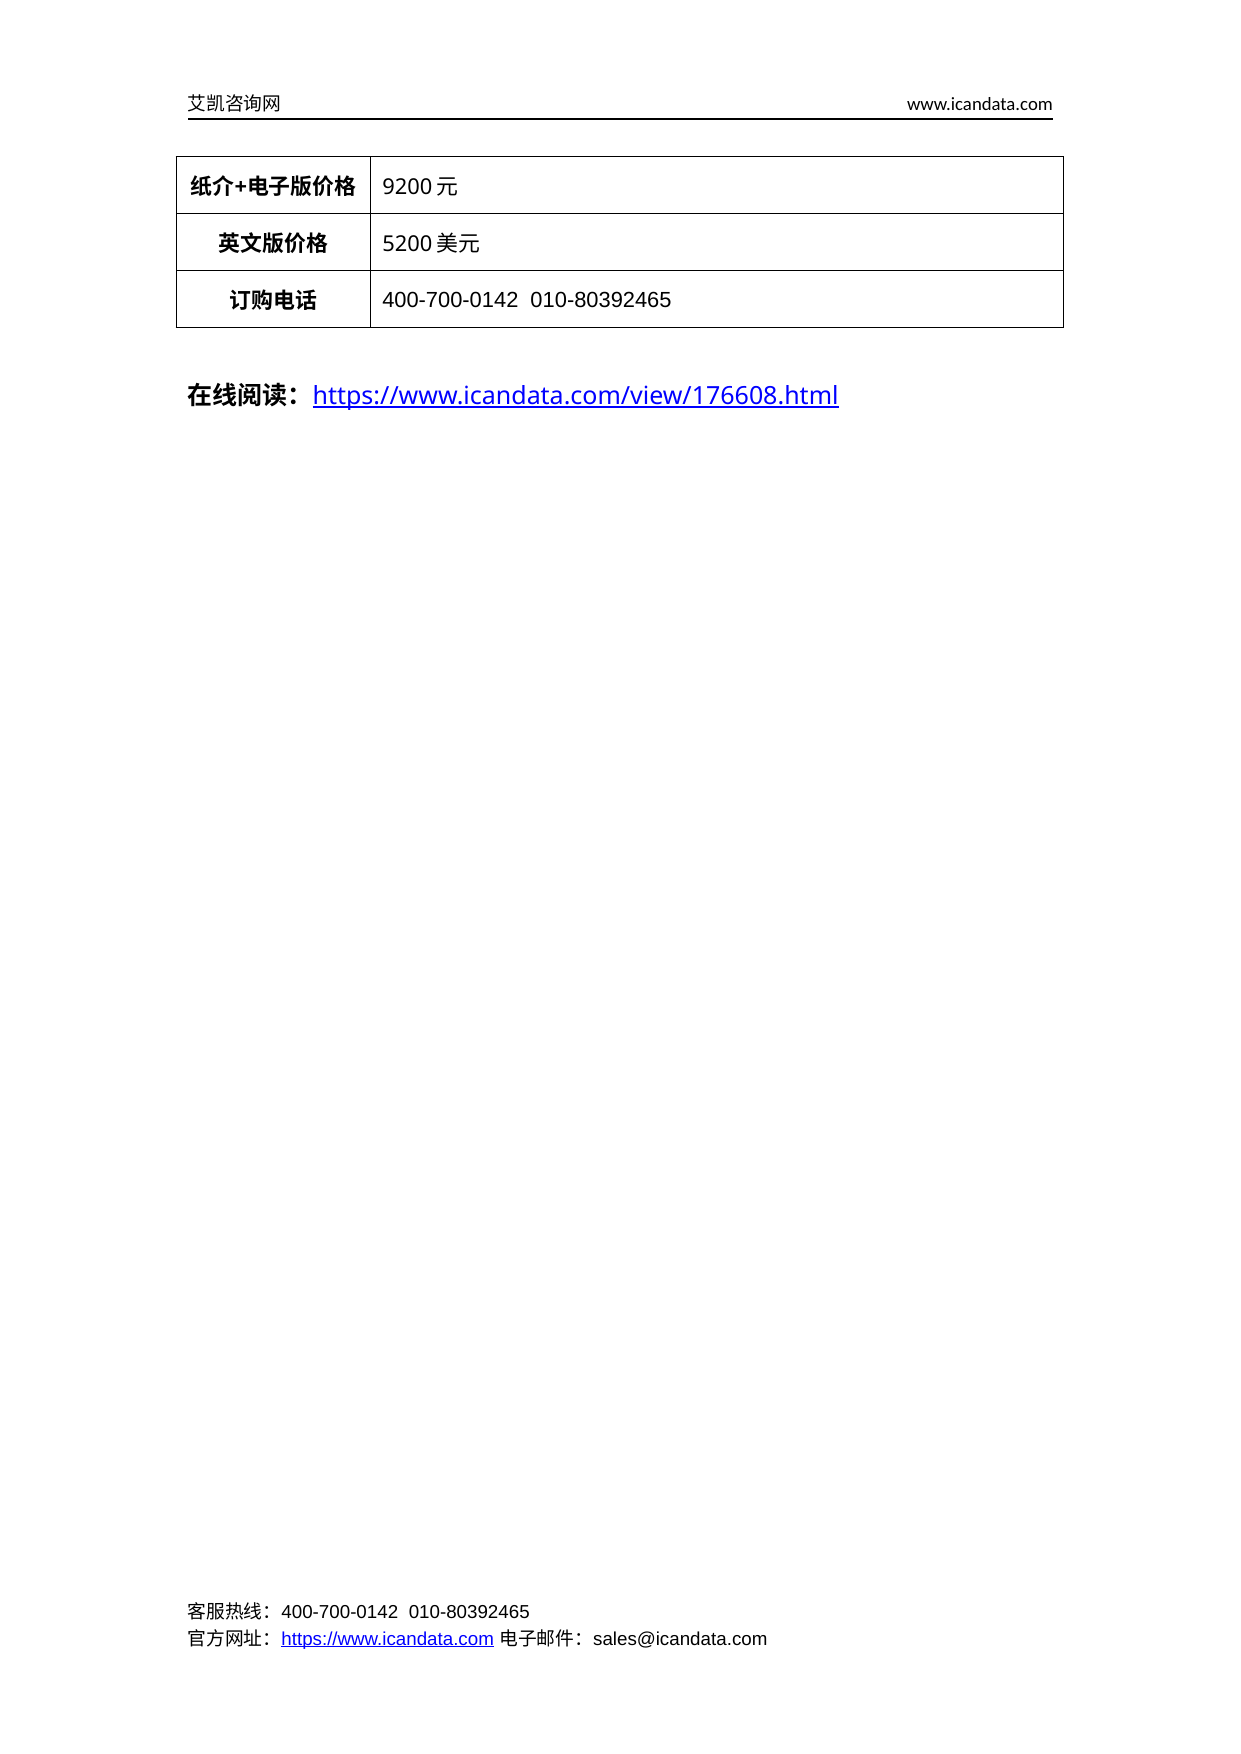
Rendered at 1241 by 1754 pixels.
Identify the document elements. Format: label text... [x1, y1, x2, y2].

table_cell 英文版价格 [177, 214, 370, 270]
table_cell 9200元 [371, 157, 1063, 213]
table_cell 5200美元 [371, 214, 1063, 270]
text 在线阅读：https://www.icandata.com/view/176608.html [187, 361, 1053, 426]
table_cell 400-700-0142 010-80392465 [371, 271, 1063, 327]
table_cell 订购电话 [177, 271, 370, 327]
table_cell 纸介+电子版价格 [177, 157, 370, 213]
